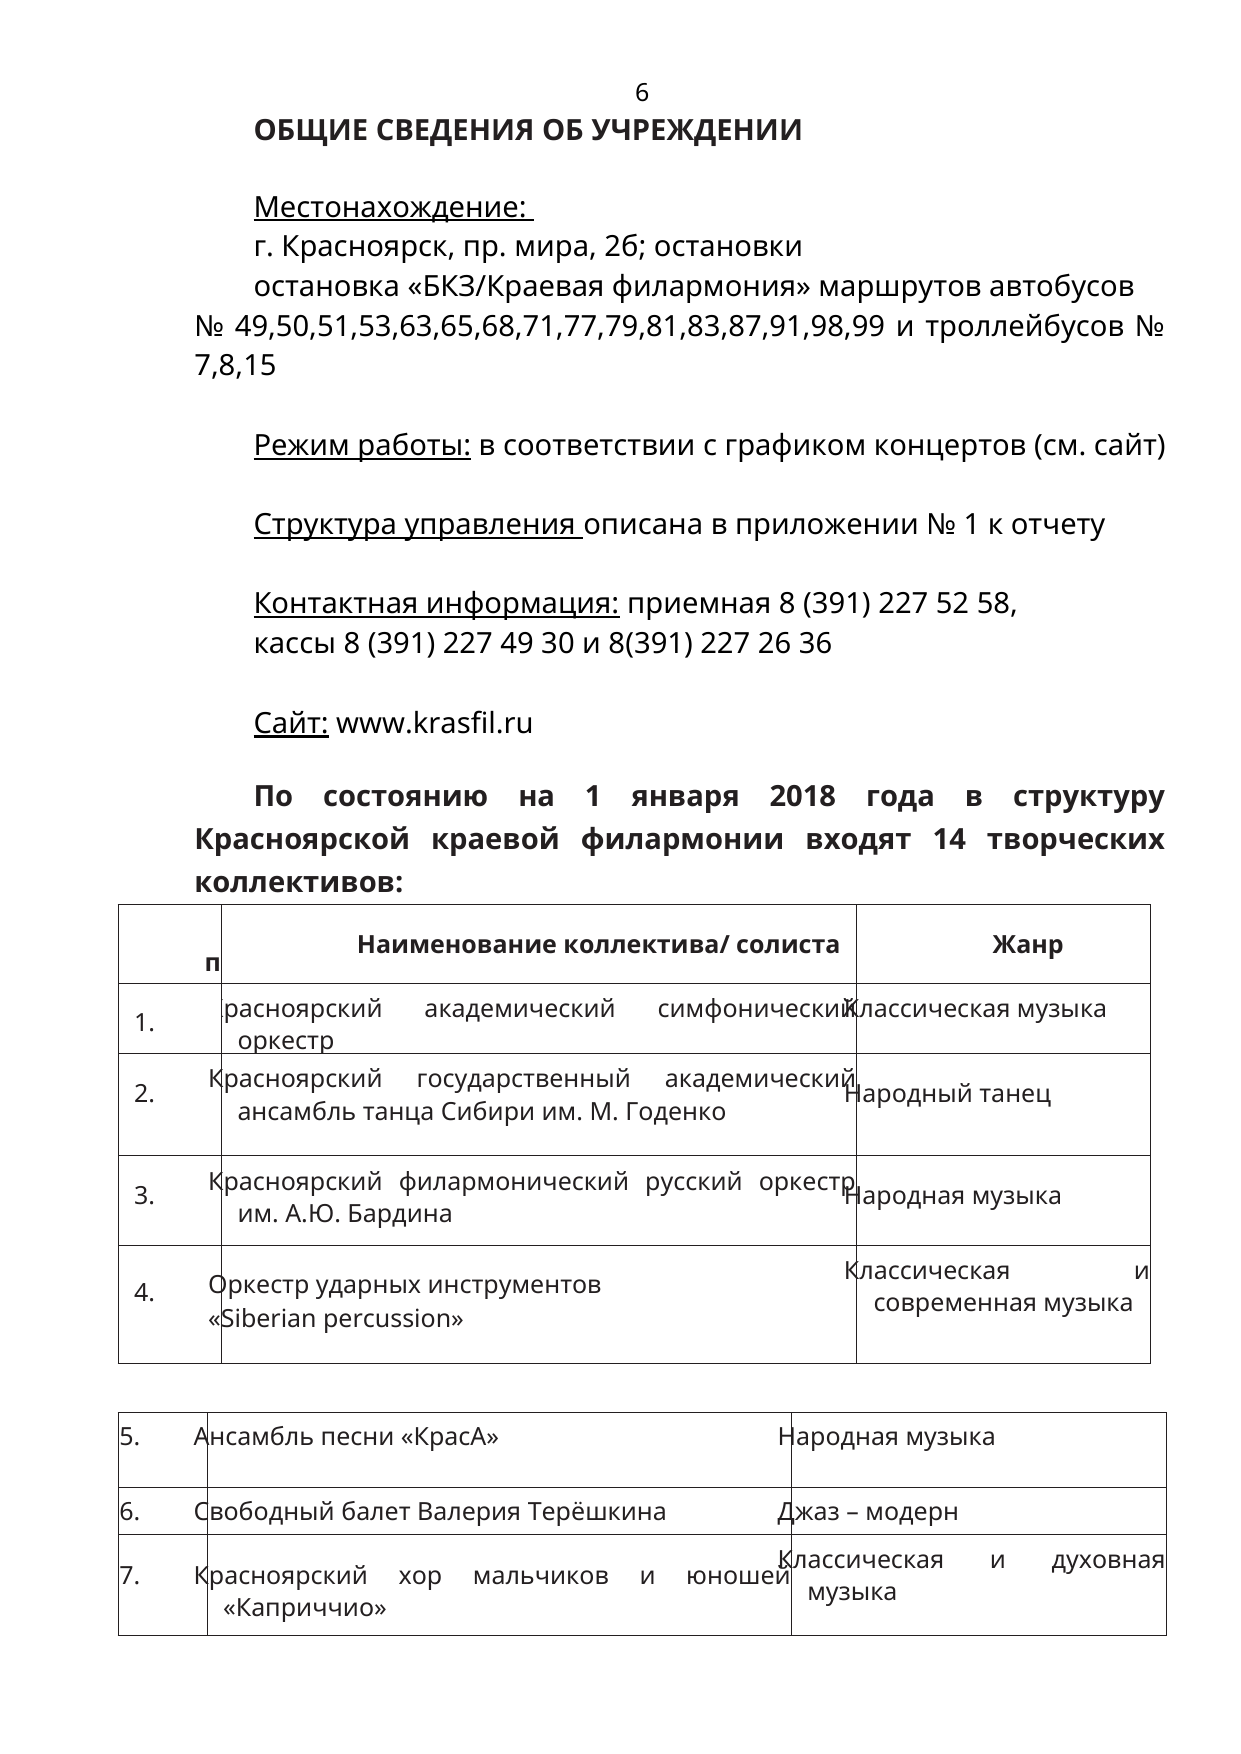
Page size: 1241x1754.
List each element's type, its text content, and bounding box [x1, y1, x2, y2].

table_cell Оркестр ударных инструментов «Siberian percussion» [222, 1246, 856, 1363]
table_cell Красноярский академический симфонический оркестр [222, 984, 856, 1053]
table_header Жанр [857, 905, 1150, 982]
text кассы 8 (391) 227 49 30 и 8(391) 227 26 36 [194, 622, 1166, 662]
table_cell Свободный балет Валерия Терёшкина [208, 1488, 791, 1533]
table_cell Народный танец [857, 1054, 1150, 1155]
text г. Красноярск, пр. мира, 2б; остановки [194, 226, 1166, 265]
table_header 5. [119, 1413, 207, 1487]
table_cell Классическая музыка [857, 984, 1150, 1053]
table_header Наименование коллектива/ солиста [222, 905, 856, 982]
table_cell 4. [119, 1246, 221, 1363]
table_cell Классическая и современная музыка [857, 1246, 1150, 1363]
text Местонахождение: [194, 186, 1166, 226]
table_header Народная музыка [792, 1413, 1166, 1487]
table_cell 1. [119, 984, 221, 1053]
table_cell Красноярский хор мальчиков и юношей «Каприччио» [208, 1535, 791, 1635]
table_header Ансамбль песни «КрасА» [208, 1413, 791, 1487]
table_cell 2. [119, 1054, 221, 1155]
text По состоянию на 1 января 2018 года в структуру Красноярской краевой филармонии входят 14 творческих коллективов: [194, 776, 1166, 901]
table_cell Народная музыка [857, 1156, 1150, 1244]
text Контактная информация: приемная 8 (391) 227 52 58, [194, 583, 1166, 622]
table_cell Джаз – модерн [792, 1488, 1166, 1533]
text ОБЩИЕ СВЕДЕНИЯ ОБ УЧРЕЖДЕНИИ [194, 109, 1107, 149]
table_cell 3. [119, 1156, 221, 1244]
table_cell 7. [119, 1535, 207, 1635]
table_header № п/п [119, 905, 221, 982]
table_cell Красноярский филармонический русский оркестр им. А.Ю. Бардина [222, 1156, 856, 1244]
table_cell Красноярский государственный академический ансамбль танца Сибири им. М. Годенко [222, 1054, 856, 1155]
text Структура управления описана в приложении № 1 к отчету [194, 503, 1166, 543]
text Режим работы: в соответствии с графиком концертов (см. сайт) [194, 424, 1166, 464]
table_cell 6. [119, 1488, 207, 1533]
table_cell Классическая и духовная музыка [792, 1535, 1166, 1635]
text Сайт: www.krasfil.ru [194, 702, 1166, 742]
text остановка «БКЗ/Краевая филармония» маршрутов автобусов № 49,50,51,53,63,65,68,71,77,79,81,83,87,91,98,99 и троллейбусов № 7,8,15 [194, 265, 1166, 384]
